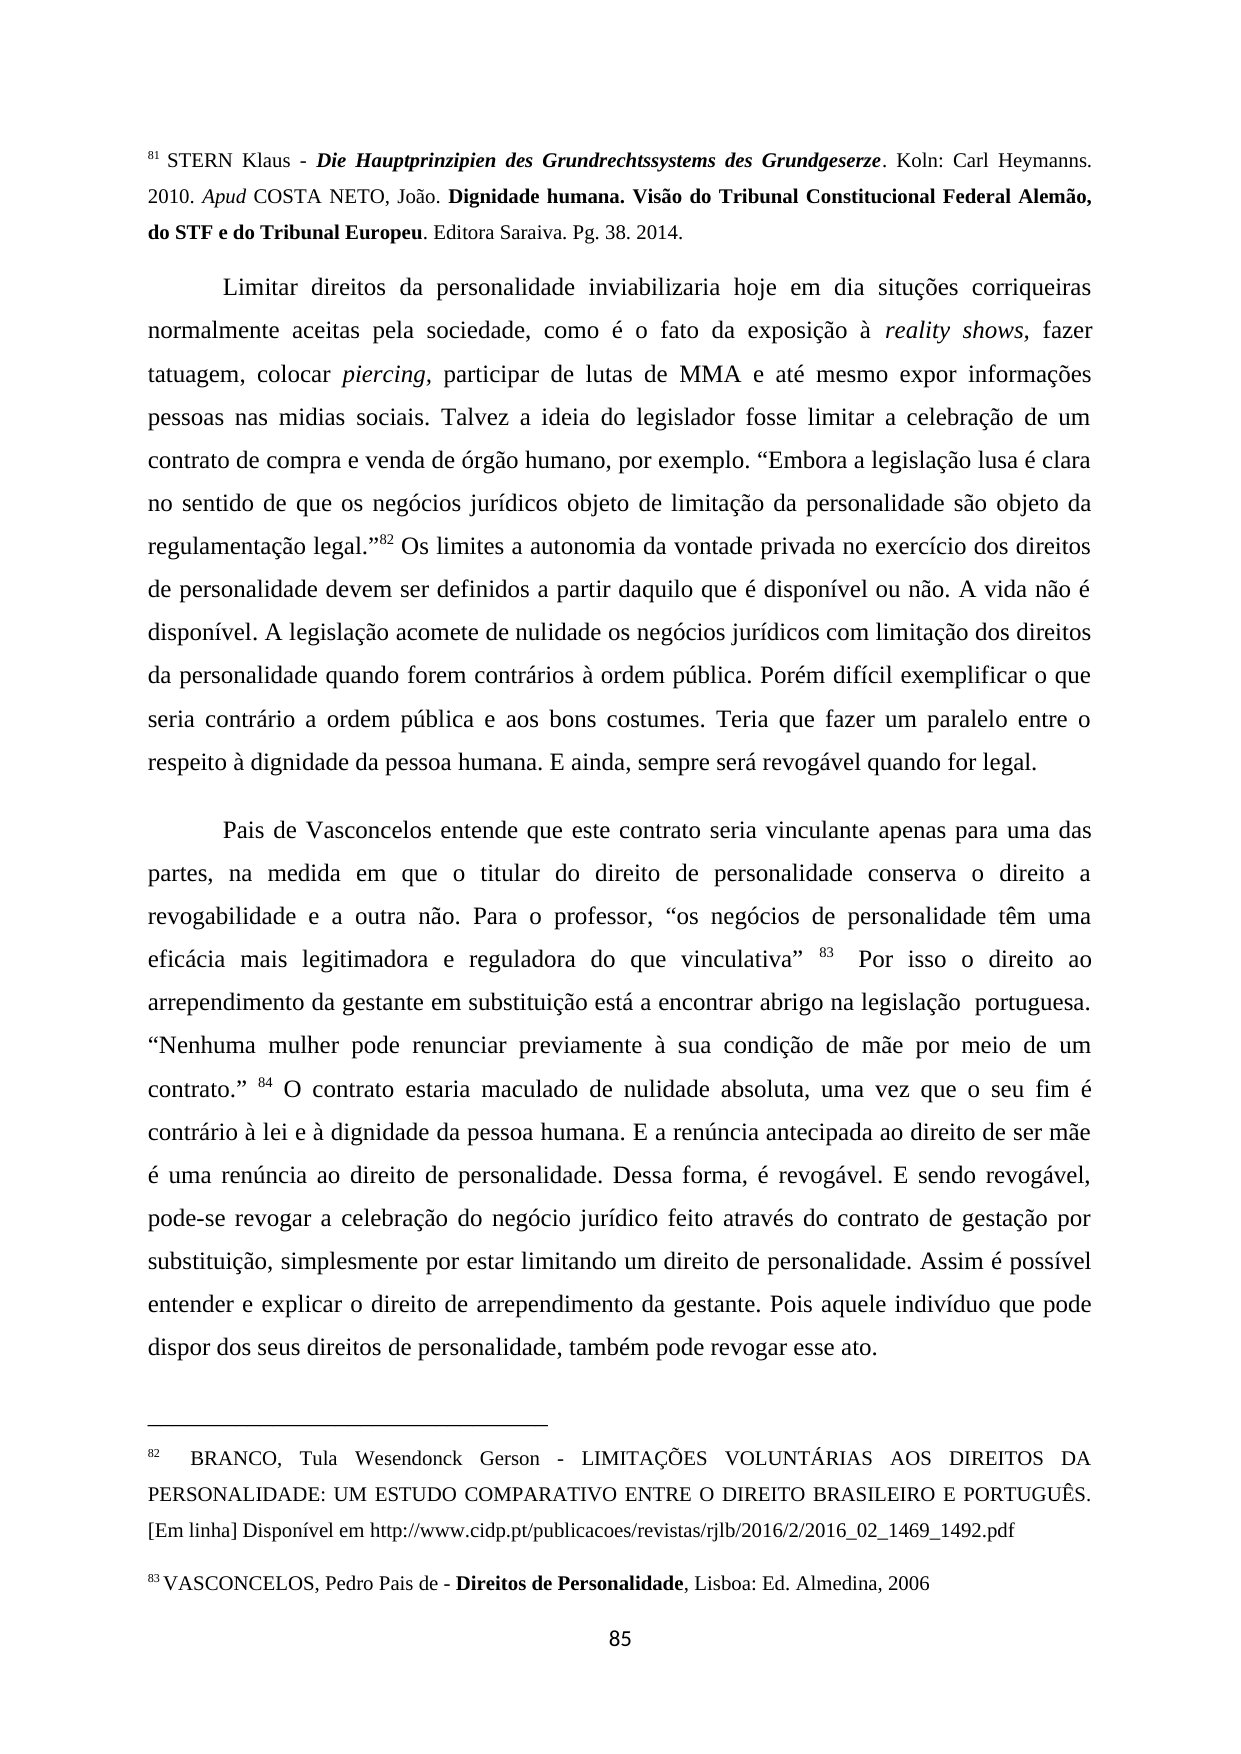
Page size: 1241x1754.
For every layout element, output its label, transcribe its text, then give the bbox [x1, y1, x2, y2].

text 83 VASCONCELOS, Pedro Pais de - Direitos de Personalidade, Lisboa: Ed. Almedina, 2006 [148, 1571, 1092, 1595]
text Pais de Vasconcelos entende que este contrato seria vinculante apenas para uma das partes, na medida em que o titular do direito de personalidade conserva o direito a revogabilidade e a outra não. Para o professor, “os negócios de personalidade têm uma eficácia mais legitimadora e reguladora do que vinculativa” 83 Por isso o direito ao arrependimento da gestante em substituição está a encontrar abrigo na legislação portuguesa. “Nenhuma mulher pode renunciar previamente à sua condição de mãe por meio de um contrato.” 84 O contrato estaria maculado de nulidade absoluta, uma vez que o seu fim é contrário à lei e à dignidade da pessoa humana. E a renúncia antecipada ao direito de ser mãe é uma renúncia ao direito de personalidade. Dessa forma, é revogável. E sendo revogável, pode-se revogar a celebração do negócio jurídico feito através do contrato de gestação por substituição, simplesmente por estar limitando um direito de personalidade. Assim é possível entender e explicar o direito de arrependimento da gestante. Pois aquele indivíduo que pode dispor dos seus direitos de personalidade, também pode revogar esse ato. [148, 815, 1092, 1361]
text 81 STERN Klaus - Die Hauptprinzipien des Grundrechtssystems des Grundgeserze. Koln: Carl Heymanns. 2010. Apud COSTA NETO, João. Dignidade humana. Visão do Tribunal Constitucional Federal Alemão, do STF e do Tribunal Europeu. Editora Saraiva. Pg. 38. 2014. [148, 172, 1092, 244]
text ________________________________ [148, 1401, 1092, 1429]
text 82 BRANCO, Tula Wesendonck Gerson - LIMITAÇÕES VOLUNTÁRIAS AOS DIREITOS DA PERSONALIDADE: UM ESTUDO COMPARATIVO ENTRE O DIREITO BRASILEIRO E PORTUGUÊS. [Em linha] Disponível em http://www.cidp.pt/publicacoes/revistas/rjlb/2016/2/2016_02_1469_1492.pdf [148, 1446, 1092, 1542]
text Limitar direitos da personalidade inviabilizaria hoje em dia situções corriqueiras normalmente aceitas pela sociedade, como é o fato da exposição à reality shows, fazer tatuagem, colocar piercing, participar de lutas de MMA e até mesmo expor informações pessoas nas midias sociais. Talvez a ideia do legislador fosse limitar a celebração de um contrato de compra e venda de órgão humano, por exemplo. “Embora a legislação lusa é clara no sentido de que os negócios jurídicos objeto de limitação da personalidade são objeto da regulamentação legal.”82 Os limites a autonomia da vontade privada no exercício dos direitos de personalidade devem ser definidos a partir daquilo que é disponível ou não. A vida não é disponível. A legislação acomete de nulidade os negócios jurídicos com limitação dos direitos da personalidade quando forem contrários à ordem pública. Porém difícil exemplificar o que seria contrário a ordem pública e aos bons costumes. Teria que fazer um paralelo entre o respeito à dignidade da pessoa humana. E ainda, sempre será revogável quando for legal. [148, 272, 1092, 776]
